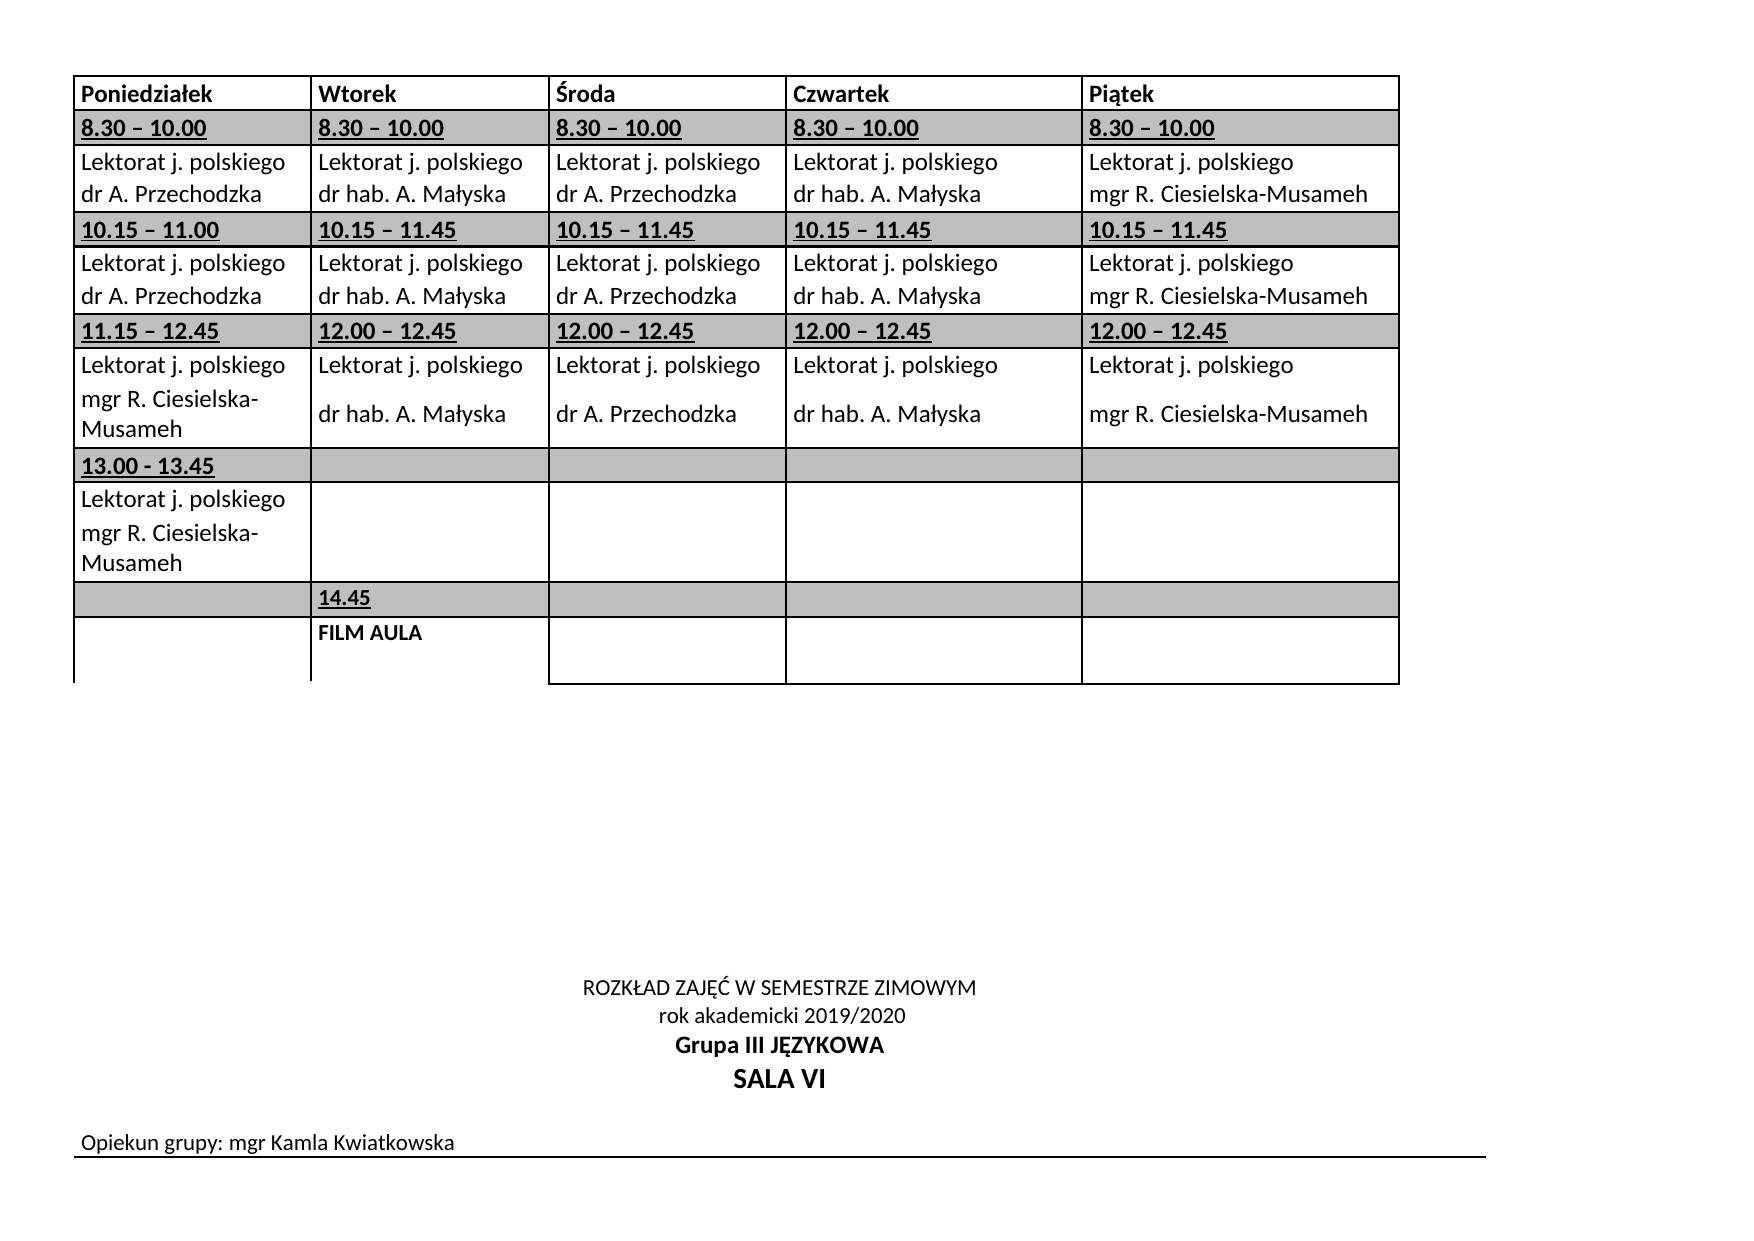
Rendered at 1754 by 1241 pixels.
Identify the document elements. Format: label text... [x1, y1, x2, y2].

table_cell Lektorat j. polskiego [75, 248, 310, 278]
table_cell [75, 618, 311, 683]
table_cell [787, 449, 1081, 481]
table_cell [550, 583, 785, 616]
table_cell 12.00 – 12.45 [312, 315, 548, 347]
table_cell Lektorat j. polskiego [1083, 146, 1398, 177]
table_cell 13.00 - 13.45 [75, 449, 310, 481]
table_cell [787, 483, 1081, 514]
table_cell 10.15 – 11.45 [550, 213, 785, 245]
table_cell Lektorat j. polskiego [787, 349, 1081, 380]
table_cell dr hab. A. Małyska [312, 380, 548, 447]
table_cell Lektorat j. polskiego [787, 146, 1081, 177]
table_cell 10.15 – 11.45 [1083, 213, 1398, 245]
table_cell [550, 483, 785, 514]
table_cell dr A. Przechodzka [550, 380, 785, 447]
table_cell mgr R. Ciesielska-Musameh [1083, 177, 1398, 211]
table_cell 8.30 – 10.00 [75, 111, 310, 144]
table_cell [787, 514, 1081, 581]
table_cell dr hab. A. Małyska [787, 380, 1081, 447]
table_cell Wtorek [312, 77, 548, 109]
table_cell 12.00 – 12.45 [1083, 315, 1398, 347]
table_cell [1083, 449, 1398, 481]
table_cell 12.00 – 12.45 [550, 315, 785, 347]
table_cell [787, 618, 1081, 648]
table_cell Lektorat j. polskiego [312, 146, 548, 177]
table_cell [1083, 483, 1398, 514]
table_cell mgr R. Ciesielska-Musameh [1083, 278, 1398, 312]
table_cell dr A. Przechodzka [75, 278, 310, 312]
table_cell 8.30 – 10.00 [787, 111, 1081, 144]
table_cell 14.45 [312, 583, 548, 616]
table_cell Poniedziałek [75, 77, 310, 109]
table_cell [550, 649, 785, 683]
table_cell dr A. Przechodzka [550, 177, 785, 211]
table_cell [1083, 649, 1398, 683]
table_cell Lektorat j. polskiego [550, 146, 785, 177]
table_cell 10.15 – 11.45 [787, 213, 1081, 245]
table_cell dr A. Przechodzka [550, 278, 785, 312]
table_cell [1083, 618, 1398, 648]
table_cell Piątek [1083, 77, 1398, 109]
table_cell dr hab. A. Małyska [787, 278, 1081, 312]
table_cell mgr R. Ciesielska-Musameh [1083, 380, 1398, 447]
table_cell mgr R. Ciesielska-Musameh [75, 514, 310, 581]
table_cell [1083, 514, 1398, 581]
table_cell [787, 583, 1081, 616]
table_cell 11.15 – 12.45 [75, 315, 310, 347]
table_cell [550, 449, 785, 481]
table_cell Lektorat j. polskiego [1083, 248, 1398, 278]
table_cell Lektorat j. polskiego [75, 146, 310, 177]
table_cell [550, 514, 785, 581]
table_cell Lektorat j. polskiego [75, 483, 310, 514]
table_cell Opiekun grupy: mgr Kamla Kwiatkowska [74, 1124, 1486, 1156]
table_cell Środa [550, 77, 785, 109]
table_cell Lektorat j. polskiego [75, 349, 310, 380]
table_cell Lektorat j. polskiego [550, 248, 785, 278]
table_cell [312, 514, 548, 581]
table_cell [787, 649, 1081, 683]
table_cell dr hab. A. Małyska [312, 278, 548, 312]
table_cell [312, 449, 548, 481]
table_cell Lektorat j. polskiego [312, 248, 548, 278]
table_cell Lektorat j. polskiego [1083, 349, 1398, 380]
table_cell 8.30 – 10.00 [1083, 111, 1398, 144]
table_cell Lektorat j. polskiego [550, 349, 785, 380]
table_cell 8.30 – 10.00 [550, 111, 785, 144]
table_cell Czwartek [787, 77, 1081, 109]
table_header ROZKŁAD ZAJĘĆ W SEMESTRZE ZIMOWYM rok akademicki 2019/2020 Grupa III JĘZYKOWA SALA VI [74, 950, 1486, 1123]
table_cell [1083, 583, 1398, 616]
table_cell dr A. Przechodzka [75, 177, 310, 211]
table_cell Lektorat j. polskiego [312, 349, 548, 380]
table_cell 10.15 – 11.00 [75, 213, 310, 245]
table_cell Lektorat j. polskiego [787, 248, 1081, 278]
table_cell FILM AULA [311, 618, 548, 683]
table_cell 10.15 – 11.45 [312, 213, 548, 245]
table_cell 8.30 – 10.00 [312, 111, 548, 144]
table_cell 12.00 – 12.45 [787, 315, 1081, 347]
table_cell mgr R. Ciesielska-Musameh [75, 380, 310, 447]
table_cell [312, 483, 548, 514]
table_cell dr hab. A. Małyska [312, 177, 548, 211]
table_cell dr hab. A. Małyska [787, 177, 1081, 211]
table_cell [550, 618, 785, 648]
table_cell [75, 583, 310, 616]
